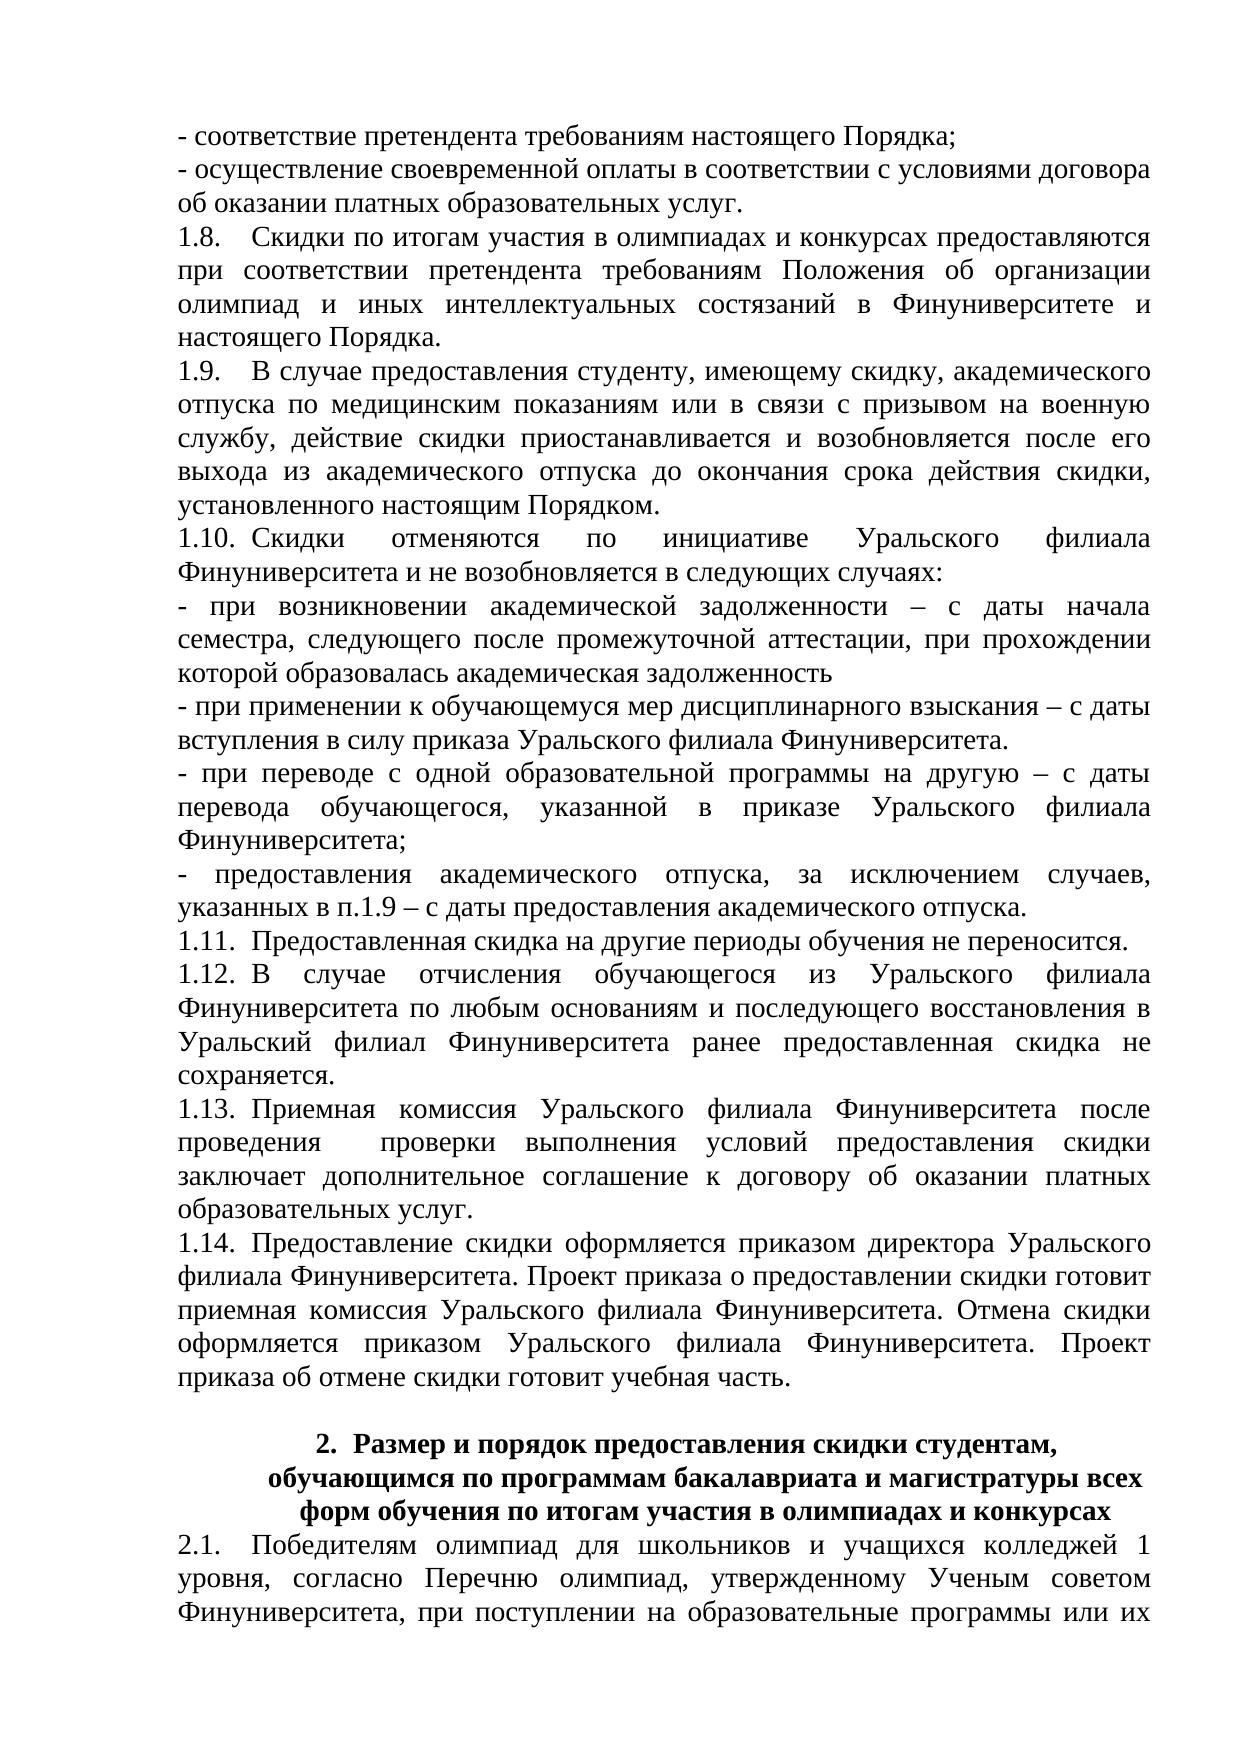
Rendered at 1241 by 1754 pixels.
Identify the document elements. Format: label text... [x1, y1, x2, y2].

list Скидки по итогам участия в олимпиадах и конкурсах предоставляются при соответствии претендента требованиям Положения об организации олимпиад и иных интеллектуальных состязаний в Финуниверситете и настоящего Порядка. [177, 219, 1152, 353]
list Предоставление скидки оформляется приказом директора Уральского филиала Финуниверситета. Проект приказа о предоставлении скидки готовит приемная комиссия Уральского филиала Финуниверситета. Отмена скидки оформляется приказом Уральского филиала Финуниверситета. Проект приказа об отмене скидки готовит учебная часть. [177, 1225, 1152, 1393]
text - при переводе с одной образовательной программы на другую – с даты перевода обучающегося, указанной в приказе Уральского филиала Финуниверситета; [177, 755, 1152, 856]
list - осуществление своевременной оплаты в соответствии с условиями договора об оказании платных образовательных услуг. [177, 152, 1152, 219]
text - предоставления академического отпуска, за исключением случаев, указанных в п.1.9 – с даты предоставления академического отпуска. [177, 856, 1152, 923]
list Скидки отменяются по инициативе Уральского филиала Финуниверситета и не возобновляется в следующих случаях: [177, 521, 1152, 588]
list Приемная комиссия Уральского филиала Финуниверситета после проведения проверки выполнения условий предоставления скидки заключает дополнительное соглашение к договору об оказании платных образовательных услуг. [177, 1091, 1152, 1225]
list В случае предоставления студенту, имеющему скидку, академического отпуска по медицинским показаниям или в связи с призывом на военную службу, действие скидки приостанавливается и возобновляется после его выхода из академического отпуска до окончания срока действия скидки, установленного настоящим Порядком. [177, 353, 1152, 521]
text - при применении к обучающемуся мер дисциплинарного взыскания – с даты вступления в силу приказа Уральского филиала Финуниверситета. [177, 688, 1152, 755]
list Предоставленная скидка на другие периоды обучения не переносится. [177, 923, 1152, 957]
list - соответствие претендента требованиям настоящего Порядка; [177, 118, 1152, 152]
list - при возникновении академической задолженности – с даты начала семестра, следующего после промежуточной аттестации, при прохождении которой образовалась академическая задолженность [177, 588, 1152, 688]
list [177, 1527, 1152, 1627]
list В случае отчисления обучающегося из Уральского филиала Финуниверситета по любым основаниям и последующего восстановления в Уральский филиал Финуниверситета ранее предоставленная скидка не сохраняется. [177, 957, 1152, 1091]
list Размер и порядок предоставления скидки студентам, обучающимся по программам бакалавриата и магистратуры всех форм обучения по итогам участия в олимпиадах и конкурсах [222, 1426, 1152, 1527]
